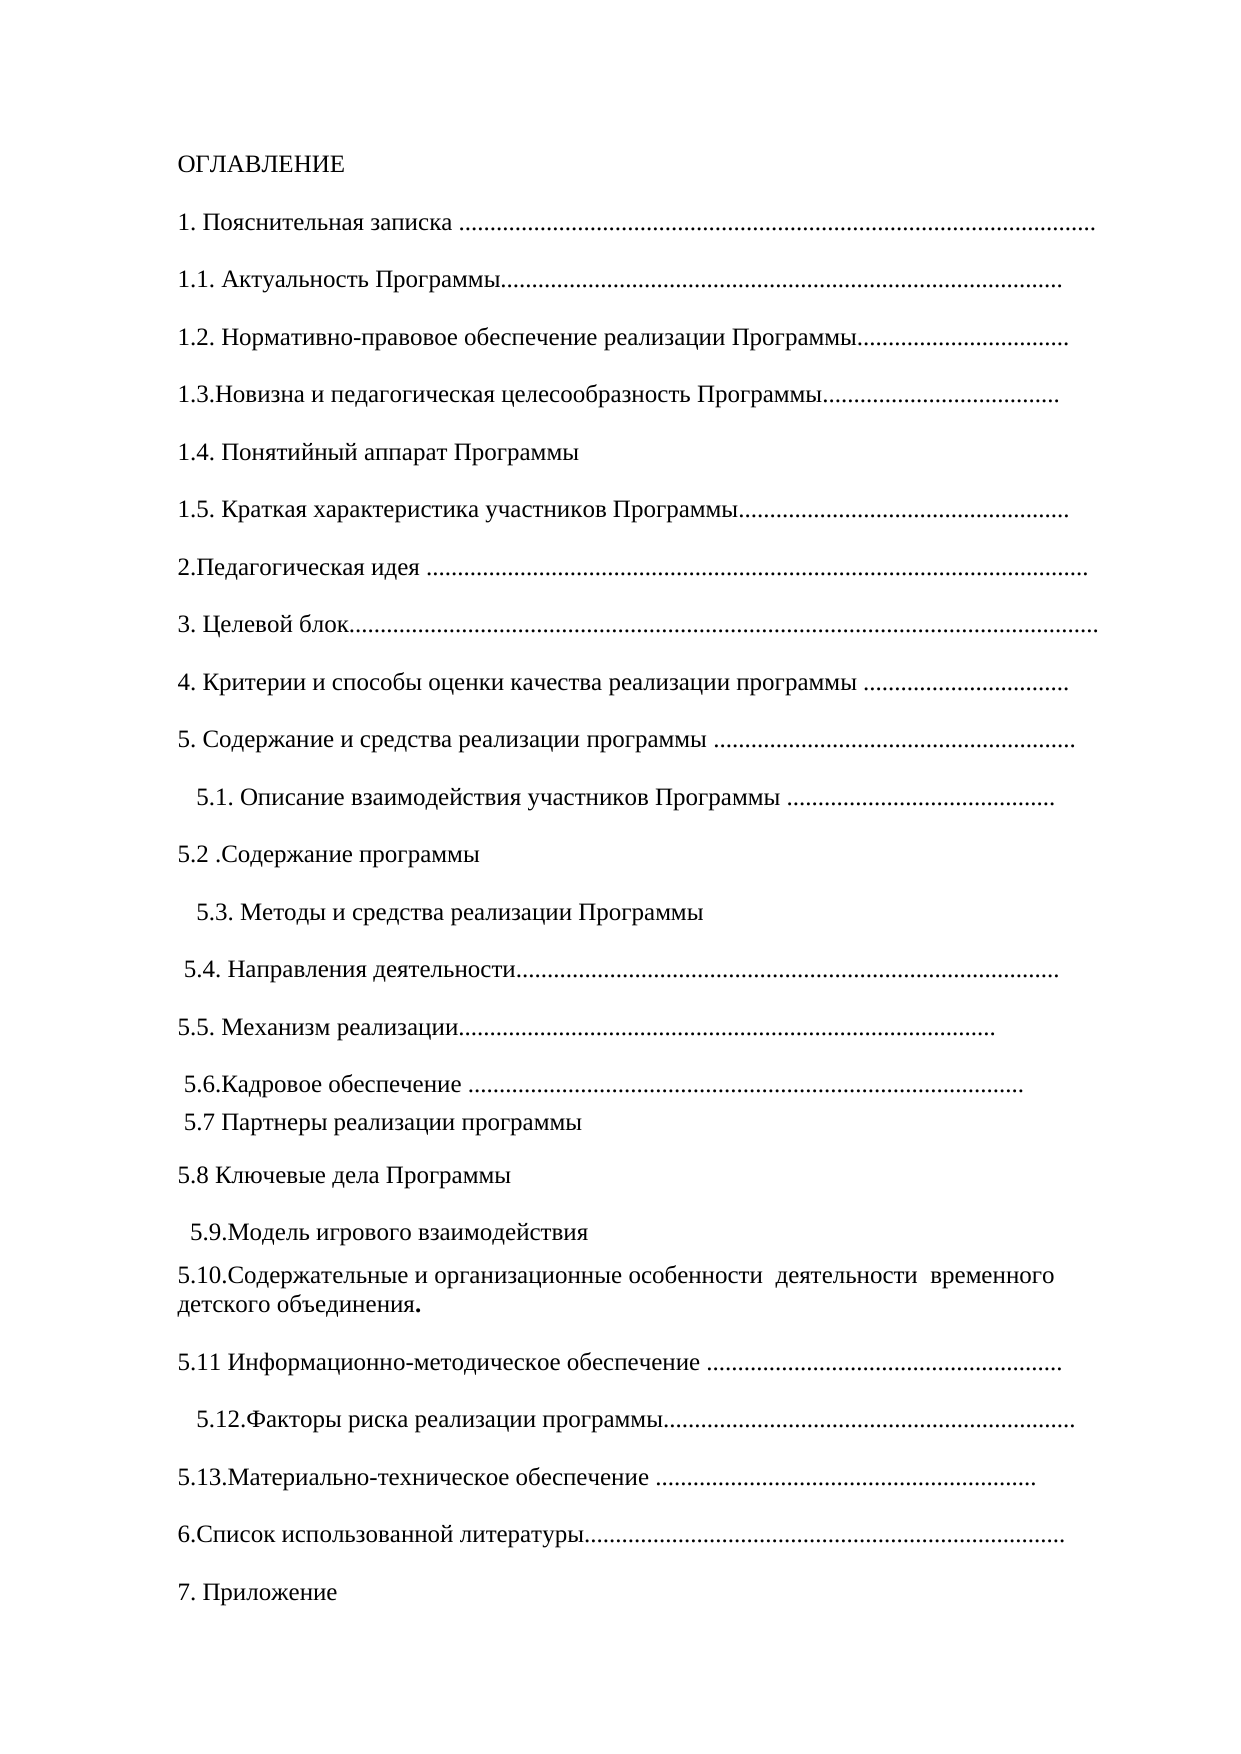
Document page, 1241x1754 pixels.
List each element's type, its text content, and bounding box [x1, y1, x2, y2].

text 6.Список использованной литературы............................................................................. [177, 1519, 1152, 1548]
text 1.5. Краткая характеристика участников Программы..................................................... [177, 494, 1152, 523]
text 1.3.Новизна и педагогическая целесообразность Программы...................................... [177, 379, 1152, 408]
text 1. Пояснительная записка ...................................................................................................... [177, 207, 1152, 236]
text 1.1. Актуальность Программы.......................................................................................... [177, 264, 1152, 293]
text 5.5. Механизм реализации...................................................................................... [177, 1012, 1152, 1041]
text 5.13.Материально-техническое обеспечение ............................................................. [177, 1462, 1152, 1491]
text 5.7 Партнеры реализации программы [177, 1107, 1152, 1136]
text 7. Приложение [177, 1577, 1152, 1606]
text 3. Целевой блок........................................................................................................................ [177, 609, 1152, 638]
text 5.3. Методы и средства реализации Программы [177, 897, 1152, 926]
text 5.12.Факторы риска реализации программы.................................................................. [177, 1404, 1152, 1433]
text 5.9.Модель игрового взаимодействия [177, 1217, 1152, 1246]
text 1.2. Нормативно-правовое обеспечение реализации Программы.................................. [177, 322, 1152, 351]
text 5.11 Информационно-методическое обеспечение ......................................................... [177, 1347, 1152, 1376]
text 1.4. Понятийный аппарат Программы [177, 437, 1152, 466]
text 5.6.Кадровое обеспечение ......................................................................................... [177, 1069, 1152, 1098]
text 5.4. Направления деятельности....................................................................................... [177, 954, 1152, 983]
text 5.1. Описание взаимодействия участников Программы ........................................... [177, 782, 1152, 811]
text 5. Содержание и средства реализации программы .......................................................... [177, 724, 1152, 753]
text ОГЛАВЛЕНИЕ [177, 149, 1152, 178]
text 4. Критерии и способы оценки качества реализации программы ................................. [177, 667, 1152, 696]
text 5.2 .Содержание программы [177, 839, 1152, 868]
text 5.10.Содержательные и организационные особенности деятельности временного детского объединения. [177, 1261, 1152, 1318]
text 2.Педагогическая идея .......................................................................................................... [177, 552, 1152, 581]
text 5.8 Ключевые дела Программы [177, 1160, 1152, 1189]
